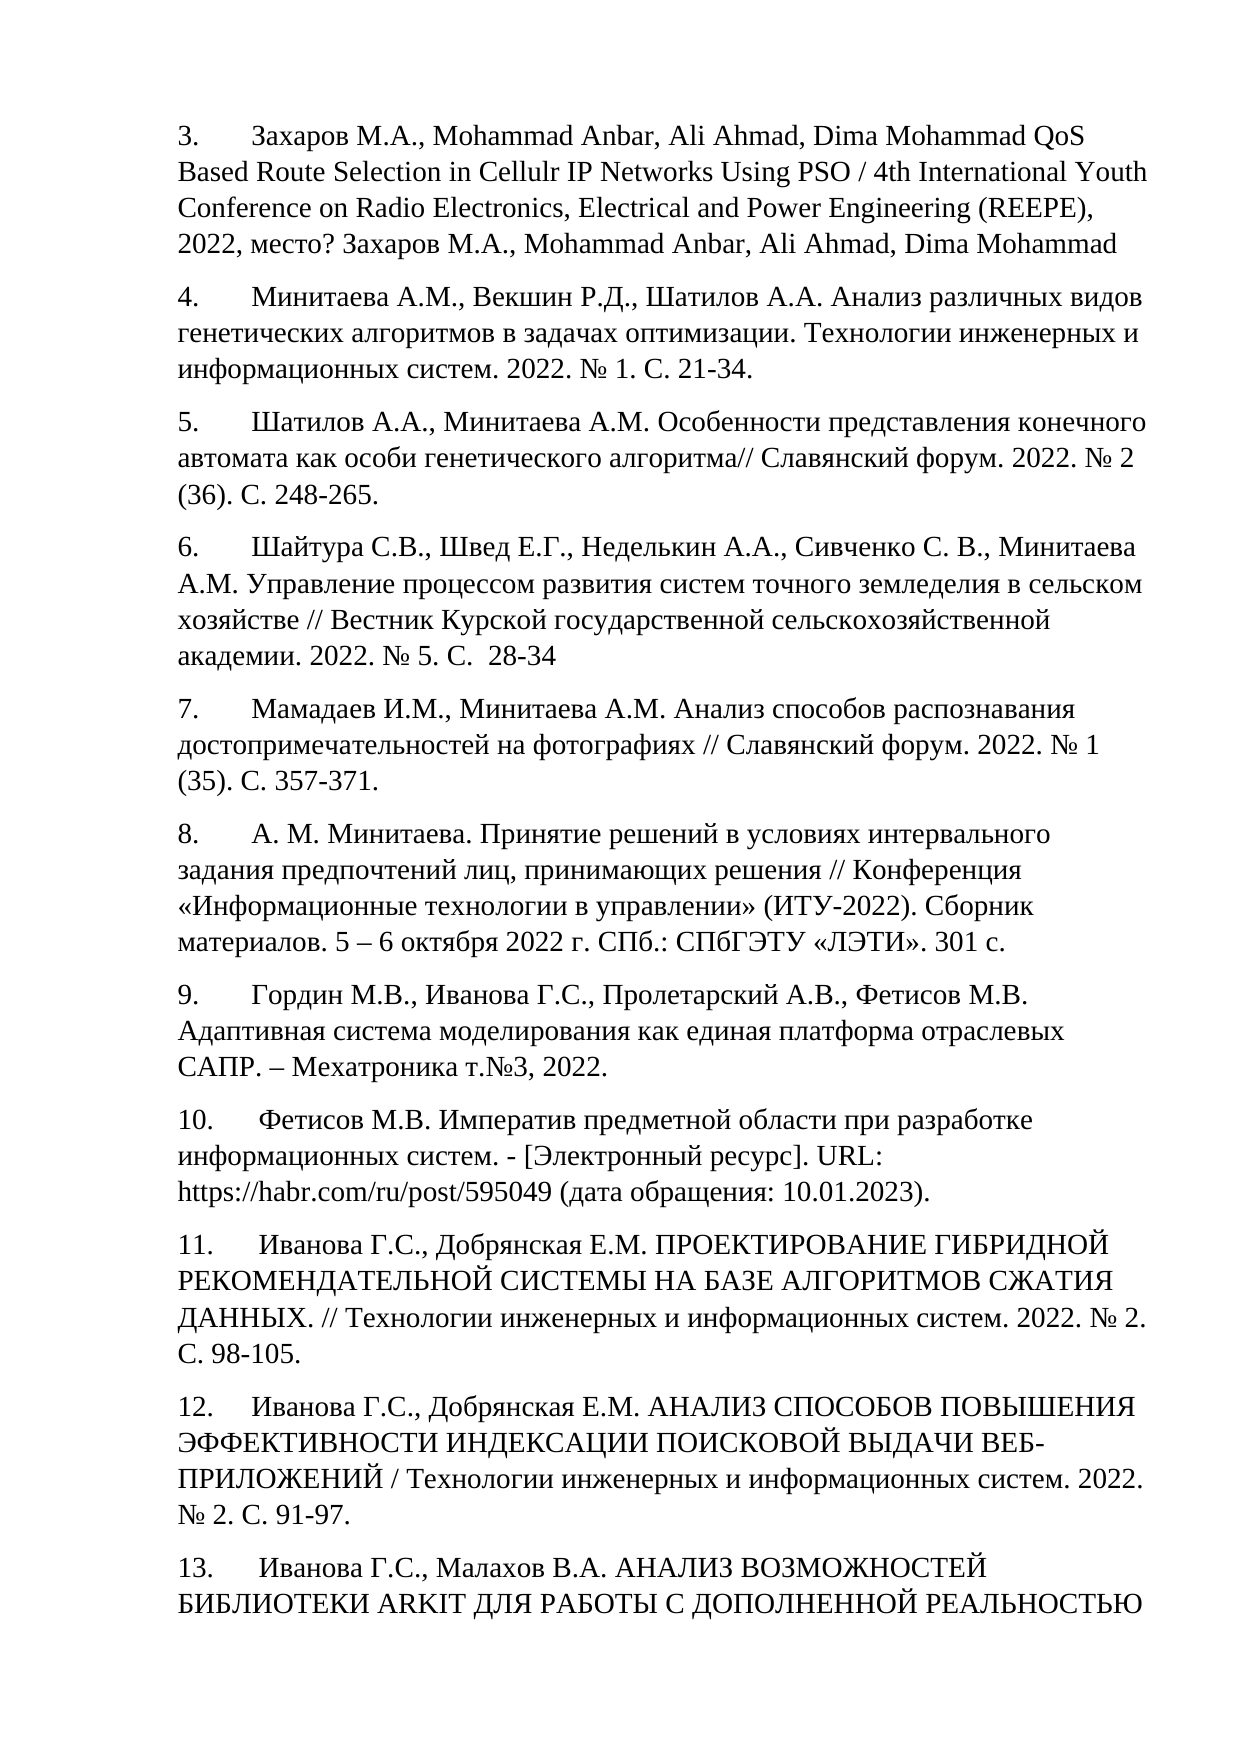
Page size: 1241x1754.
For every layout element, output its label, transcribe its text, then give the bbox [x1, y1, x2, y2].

text 3. Захаров М.А., Mohammad Anbar, Ali Ahmad, Dima Mohammad QoS Based Route Selection in Cellulr IP Networks Using PSO / 4th International Youth Conference on Radio Electronics, Electrical and Power Engineering (REEPE), 2022, место? Захаров М.А., Mohammad Anbar, Ali Ahmad, Dima Mohammad [177, 118, 1152, 260]
text 9. Гордин М.В., Иванова Г.С., Пролетарский А.В., Фетисов М.В. Адаптивная система моделирования как единая платформа отраслевых САПР. – Мехатроника т.№3, 2022. [177, 977, 1152, 1083]
text 5. Шатилов А.А., Минитаева А.М. Особенности представления конечного автомата как особи генетического алгоритма// Славянский форум. 2022. № 2 (36). С. 248-265. [177, 404, 1152, 510]
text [177, 1550, 1152, 1619]
text 12. Иванова Г.С., Добрянская Е.М. АНАЛИЗ СПОСОБОВ ПОВЫШЕНИЯ ЭФФЕКТИВНОСТИ ИНДЕКСАЦИИ ПОИСКОВОЙ ВЫДАЧИ ВЕБ-ПРИЛОЖЕНИЙ / Технологии инженерных и информационных систем. 2022. № 2. С. 91-97. [177, 1389, 1152, 1531]
text 6. Шайтура С.В., Швед Е.Г., Неделькин А.А., Сивченко С. В., Минитаева А.М. Управление процессом развития систем точного земледелия в сельском хозяйстве // Вестник Курской государственной сельскохозяйственной академии. 2022. № 5. С. 28-34 [177, 529, 1152, 672]
text 11. Иванова Г.С., Добрянская Е.М. ПРОЕКТИРОВАНИЕ ГИБРИДНОЙ РЕКОМЕНДАТЕЛЬНОЙ СИСТЕМЫ НА БАЗЕ АЛГОРИТМОВ СЖАТИЯ ДАННЫХ. // Технологии инженерных и информационных систем. 2022. № 2. С. 98-105. [177, 1227, 1152, 1369]
text 7. Мамадаев И.М., Минитаева А.М. Анализ способов распознавания достопримечательностей на фотографиях // Славянский форум. 2022. № 1 (35). С. 357-371. [177, 691, 1152, 797]
text 4. Минитаева А.М., Векшин Р.Д., Шатилов А.А. Анализ различных видов генетических алгоритмов в задачах оптимизации. Технологии инженерных и информационных систем. 2022. № 1. С. 21-34. [177, 279, 1152, 385]
text 10. Фетисов М.В. Императив предметной области при разработке информационных систем. - [Электронный ресурс]. URL: https://habr.com/ru/post/595049 (дата обращения: 10.01.2023). [177, 1102, 1152, 1208]
text 8. А. М. Минитаева. Принятие решений в условиях интервального задания предпочтений лиц, принимающих решения // Конференция «Информационные технологии в управлении» (ИТУ-2022). Сборник материалов. 5 – 6 октября 2022 г. СПб.: СПбГЭТУ «ЛЭТИ». 301 с. [177, 816, 1152, 958]
